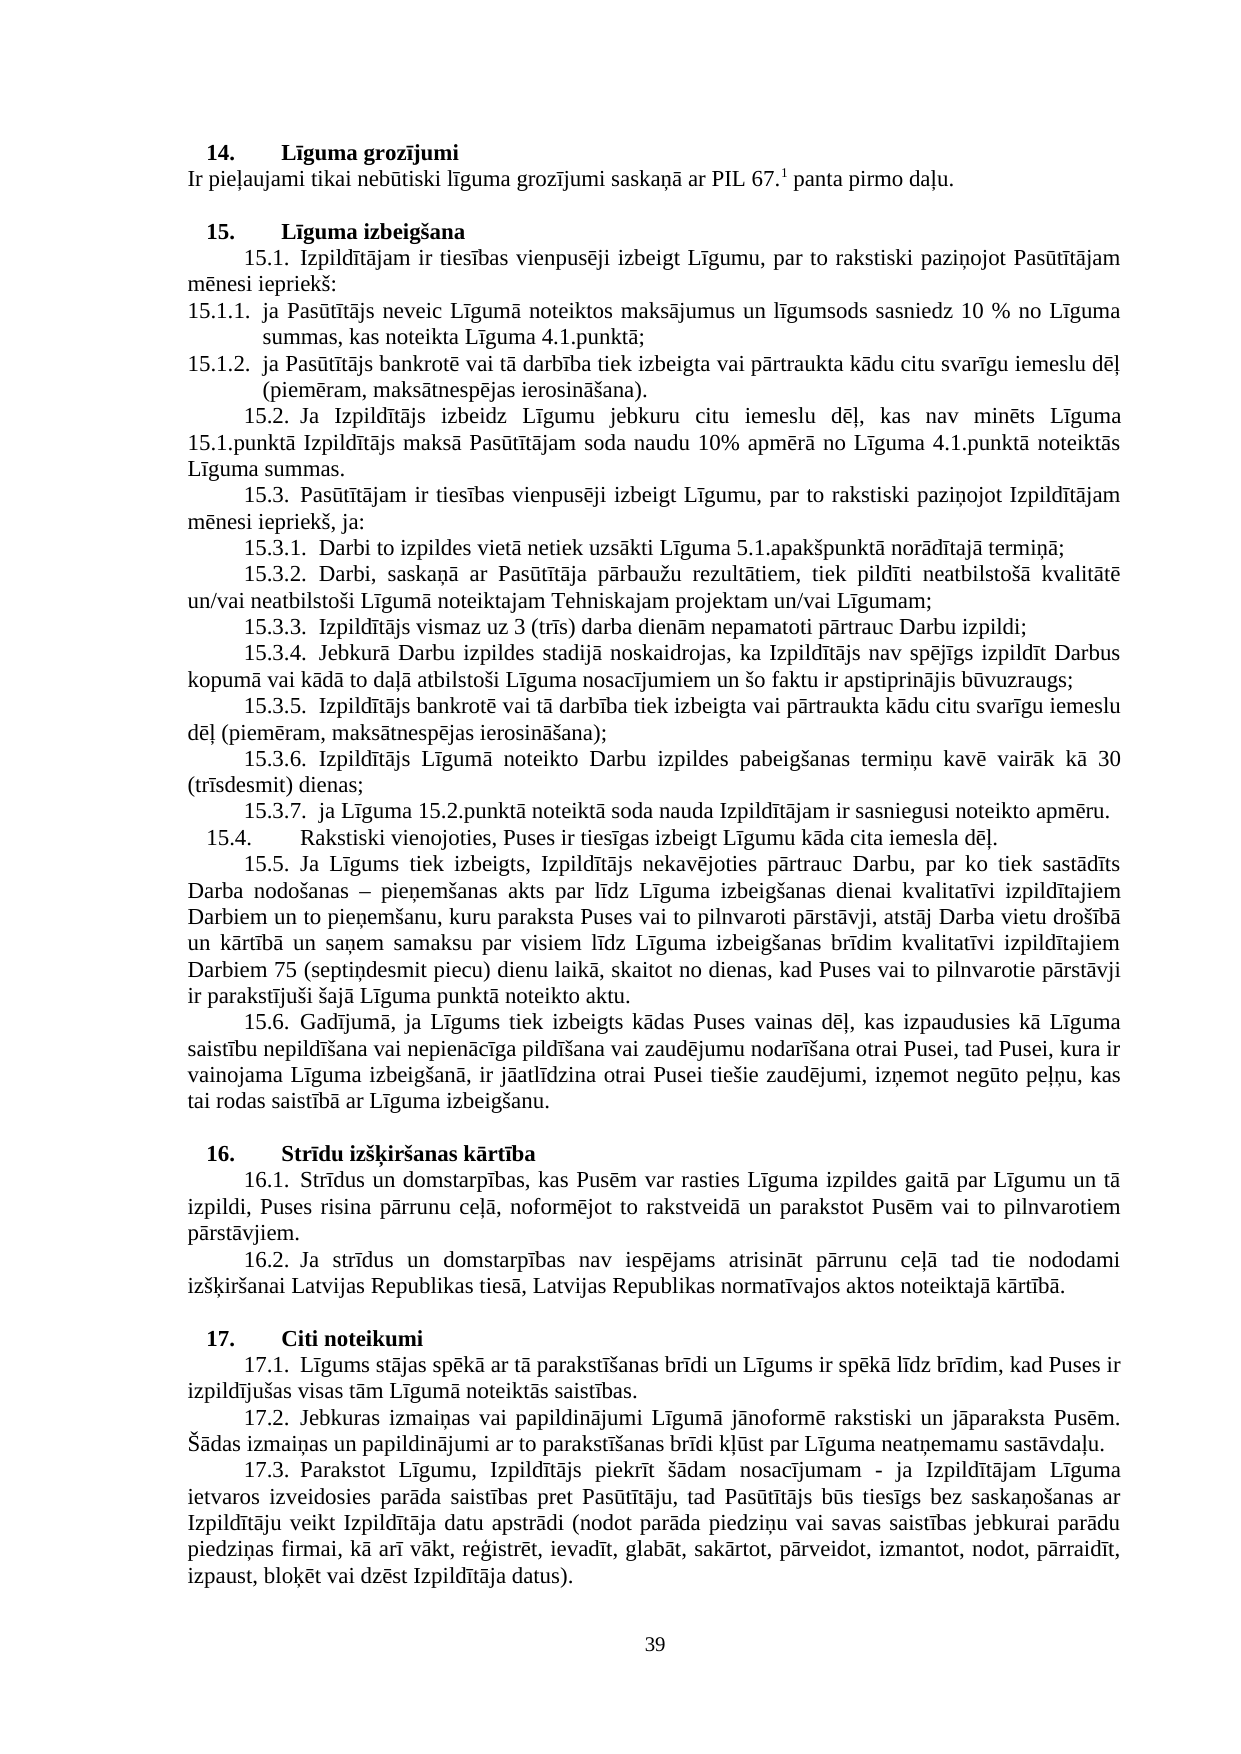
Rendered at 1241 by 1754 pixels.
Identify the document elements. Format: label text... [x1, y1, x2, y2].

list Līguma grozījumi [187, 139, 1122, 165]
list Jebkuras izmaiņas vai papildinājumi Līgumā jānoformē rakstiski un jāparaksta Pusēm. Šādas izmaiņas un papildinājumi ar to parakstīšanas brīdi kļūst par Līguma neatņemamu sastāvdaļu. [187, 1404, 1122, 1456]
list ja Pasūtītājs neveic Līgumā noteiktos maksājumus un līgumsods sasniedz 10 % no Līguma summas, kas noteikta Līguma 4.1.punktā; [187, 297, 1122, 349]
list Strīdus un domstarpības, kas Pusēm var rasties Līguma izpildes gaitā par Līgumu un tā izpildi, Puses risina pārrunu ceļā, noformējot to rakstveidā un parakstot Pusēm vai to pilnvarotiem pārstāvjiem. [187, 1167, 1122, 1246]
list Ja Izpildītājs izbeidz Līgumu jebkuru citu iemeslu dēļ, kas nav minēts Līguma 15.1.punktā Izpildītājs maksā Pasūtītājam soda naudu 10% apmērā no Līguma 4.1.punktā noteiktās Līguma summas. [187, 402, 1122, 481]
list Darbi to izpildes vietā netiek uzsākti Līguma 5.1.apakšpunktā norādītajā termiņā; [187, 534, 1122, 560]
list Jebkurā Darbu izpildes stadijā noskaidrojas, ka Izpildītājs nav spējīgs izpildīt Darbus kopumā vai kādā to daļā atbilstoši Līguma nosacījumiem un šo faktu ir apstiprinājis būvuzraugs; [187, 639, 1122, 692]
list Izpildītājs Līgumā noteikto Darbu izpildes pabeigšanas termiņu kavē vairāk kā 30 (trīsdesmit) dienas; [187, 745, 1122, 798]
list Strīdu izšķiršanas kārtība [187, 1140, 1122, 1167]
list Darbi, saskaņā ar Pasūtītāja pārbaužu rezultātiem, tiek pildīti neatbilstošā kvalitātē un/vai neatbilstoši Līgumā noteiktajam Tehniskajam projektam un/vai Līgumam; [187, 560, 1122, 613]
list Ja Līgums tiek izbeigts, Izpildītājs nekavējoties pārtrauc Darbu, par ko tiek sastādīts Darba nodošanas – pieņemšanas akts par līdz Līguma izbeigšanas dienai kvalitatīvi izpildītajiem Darbiem un to pieņemšanu, kuru paraksta Puses vai to pilnvaroti pārstāvji, atstāj Darba vietu drošībā un kārtībā un saņem samaksu par visiem līdz Līguma izbeigšanas brīdim kvalitatīvi izpildītajiem Darbiem 75 (septiņdesmit piecu) dienu laikā, skaitot no dienas, kad Puses vai to pilnvarotie pārstāvji ir parakstījuši šajā Līguma punktā noteikto aktu. [187, 850, 1122, 1008]
list ja Līguma 15.2.punktā noteiktā soda nauda Izpildītājam ir sasniegusi noteikto apmēru. [187, 798, 1122, 824]
list ja Pasūtītājs bankrotē vai tā darbība tiek izbeigta vai pārtraukta kādu citu svarīgu iemeslu dēļ (piemēram, maksātnespējas ierosināšana). [187, 349, 1122, 402]
list Izpildītājam ir tiesības vienpusēji izbeigt Līgumu, par to rakstiski paziņojot Pasūtītājam mēnesi iepriekš: [187, 244, 1122, 297]
list Pasūtītājam ir tiesības vienpusēji izbeigt Līgumu, par to rakstiski paziņojot Izpildītājam mēnesi iepriekš, ja: [187, 481, 1122, 534]
list Gadījumā, ja Līgums tiek izbeigts kādas Puses vainas dēļ, kas izpaudusies kā Līguma saistību nepildīšana vai nepienācīga pildīšana vai zaudējumu nodarīšana otrai Pusei, tad Pusei, kura ir vainojama Līguma izbeigšanā, ir jāatlīdzina otrai Pusei tiešie zaudējumi, izņemot negūto peļņu, kas tai rodas saistībā ar Līguma izbeigšanu. [187, 1008, 1122, 1114]
list Parakstot Līgumu, Izpildītājs piekrīt šādam nosacījumam - ja Izpildītājam Līguma ietvaros izveidosies parāda saistības pret Pasūtītāju, tad Pasūtītājs būs tiesīgs bez saskaņošanas ar Izpildītāju veikt Izpildītāja datu apstrādi (nodot parāda piedziņu vai savas saistības jebkurai parādu piedziņas firmai, kā arī vākt, reģistrēt, ievadīt, glabāt, sakārtot, pārveidot, izmantot, nodot, pārraidīt, izpaust, bloķēt vai dzēst Izpildītāja datus). [187, 1456, 1122, 1588]
list Izpildītājs bankrotē vai tā darbība tiek izbeigta vai pārtraukta kādu citu svarīgu iemeslu dēļ (piemēram, maksātnespējas ierosināšana); [187, 692, 1122, 745]
list Citi noteikumi [187, 1325, 1122, 1351]
list Līgums stājas spēkā ar tā parakstīšanas brīdi un Līgums ir spēkā līdz brīdim, kad Puses ir izpildījušas visas tām Līgumā noteiktās saistības. [187, 1351, 1122, 1404]
list Izpildītājs vismaz uz 3 (trīs) darba dienām nepamatoti pārtrauc Darbu izpildi; [187, 613, 1122, 639]
list Līguma izbeigšana [187, 218, 1122, 244]
text Ir pieļaujami tikai nebūtiski līguma grozījumi saskaņā ar PIL 67.1 panta pirmo daļu. [187, 165, 1122, 191]
list Ja strīdus un domstarpības nav iespējams atrisināt pārrunu ceļā tad tie nododami izšķiršanai Latvijas Republikas tiesā, Latvijas Republikas normatīvajos aktos noteiktajā kārtībā. [187, 1246, 1122, 1298]
list Rakstiski vienojoties, Puses ir tiesīgas izbeigt Līgumu kāda cita iemesla dēļ. [187, 824, 1122, 850]
